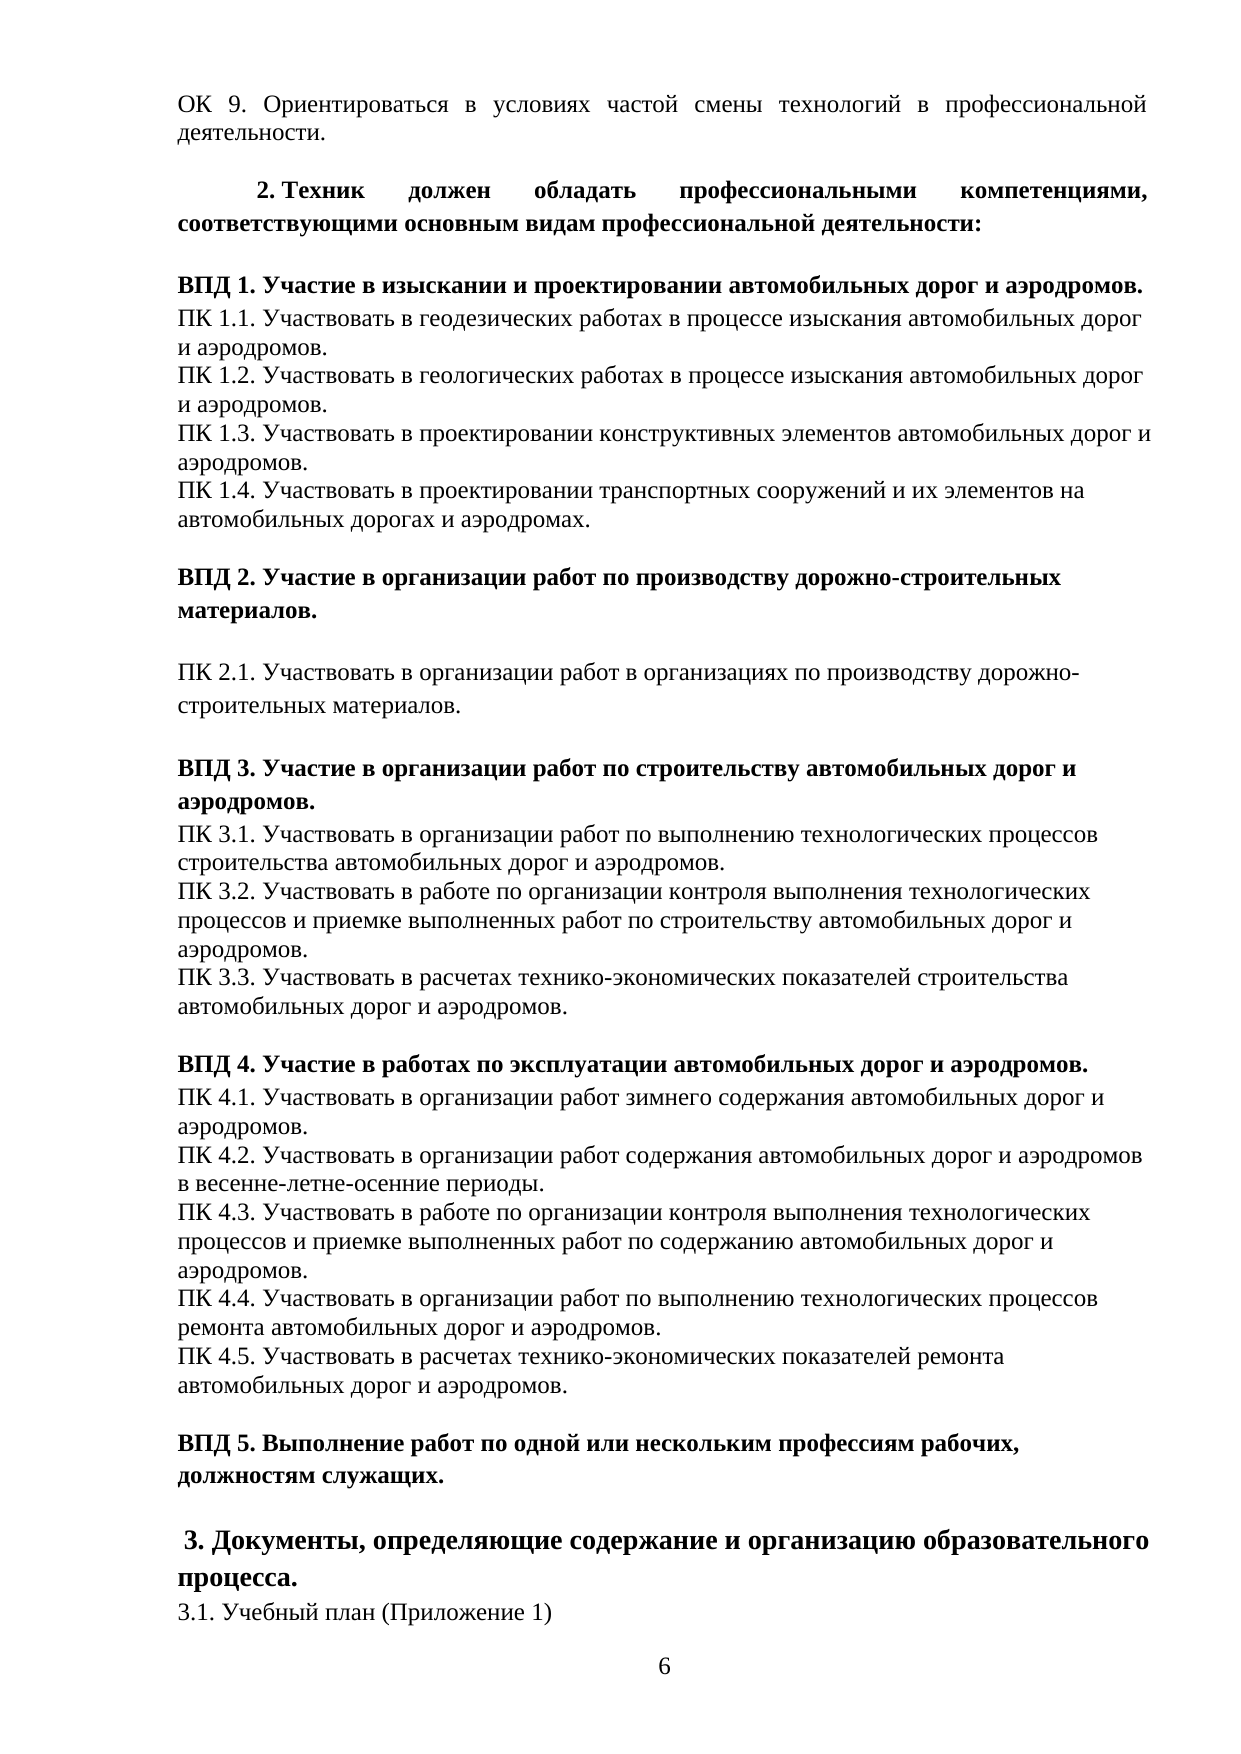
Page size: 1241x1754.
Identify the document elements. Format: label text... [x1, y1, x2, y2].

text ПК 3.2. Участвовать в работе по организации контроля выполнения технологических процессов и приемке выполненных работ по строительству автомобильных дорог и аэродромов. [177, 876, 1152, 962]
text ПК 4.3. Участвовать в работе по организации контроля выполнения технологических процессов и приемке выполненных работ по содержанию автомобильных дорог и аэродромов. [177, 1197, 1152, 1283]
text ПК 1.4. Участвовать в проектировании транспортных сооружений и их элементов на автомобильных дорогах и аэродромах. [177, 476, 1152, 533]
text ПК 4.4. Участвовать в организации работ по выполнению технологических процессов ремонта автомобильных дорог и аэродромов. [177, 1283, 1152, 1341]
text ВПД 1. Участие в изыскании и проектировании автомобильных дорог и аэродромов. [177, 270, 1152, 299]
text ПК 4.1. Участвовать в организации работ зимнего содержания автомобильных дорог и аэродромов. [177, 1082, 1152, 1140]
text 3. Документы, определяющие содержание и организацию образовательного процесса. [177, 1523, 1152, 1592]
text ПК 1.3. Участвовать в проектировании конструктивных элементов автомобильных дорог и аэродромов. [177, 418, 1152, 476]
text ПК 4.5. Участвовать в расчетах технико-экономических показателей ремонта автомобильных дорог и аэродромов. [177, 1341, 1152, 1398]
text 3.1. Учебный план (Приложение 1) [177, 1597, 1152, 1626]
text ПК 3.1. Участвовать в организации работ по выполнению технологических процессов строительства автомобильных дорог и аэродромов. [177, 819, 1152, 876]
text ПК 1.2. Участвовать в геологических работах в процессе изыскания автомобильных дорог и аэродромов. [177, 361, 1152, 418]
text 2. Техник должен обладать профессиональными компетенциями, соответствующими основным видам профессиональной деятельности: [177, 175, 1147, 237]
text ВПД 3. Участие в организации работ по строительству автомобильных дорог и аэродромов. [177, 753, 1152, 814]
text ПК 4.2. Участвовать в организации работ содержания автомобильных дорог и аэродромов в весенне-летне-осенние периоды. [177, 1140, 1152, 1197]
text ВПД 2. Участие в организации работ по производству дорожно-строительных материалов. [177, 562, 1152, 624]
text ПК 1.1. Участвовать в геодезических работах в процессе изыскания автомобильных дорог и аэродромов. [177, 303, 1152, 361]
text ВПД 5. Выполнение работ по одной или нескольким профессиям рабочих, должностям служащих. [177, 1428, 1152, 1489]
text ПК 2.1. Участвовать в организации работ в организациях по производству дорожно-строительных материалов. [177, 657, 1152, 719]
text ПК 3.3. Участвовать в расчетах технико-экономических показателей строительства автомобильных дорог и аэродромов. [177, 962, 1152, 1020]
text ОК 9. Ориентироваться в условиях частой смены технологий в профессиональной деятельности. [177, 89, 1147, 146]
text ВПД 4. Участие в работах по эксплуатации автомобильных дорог и аэродромов. [177, 1049, 1152, 1078]
